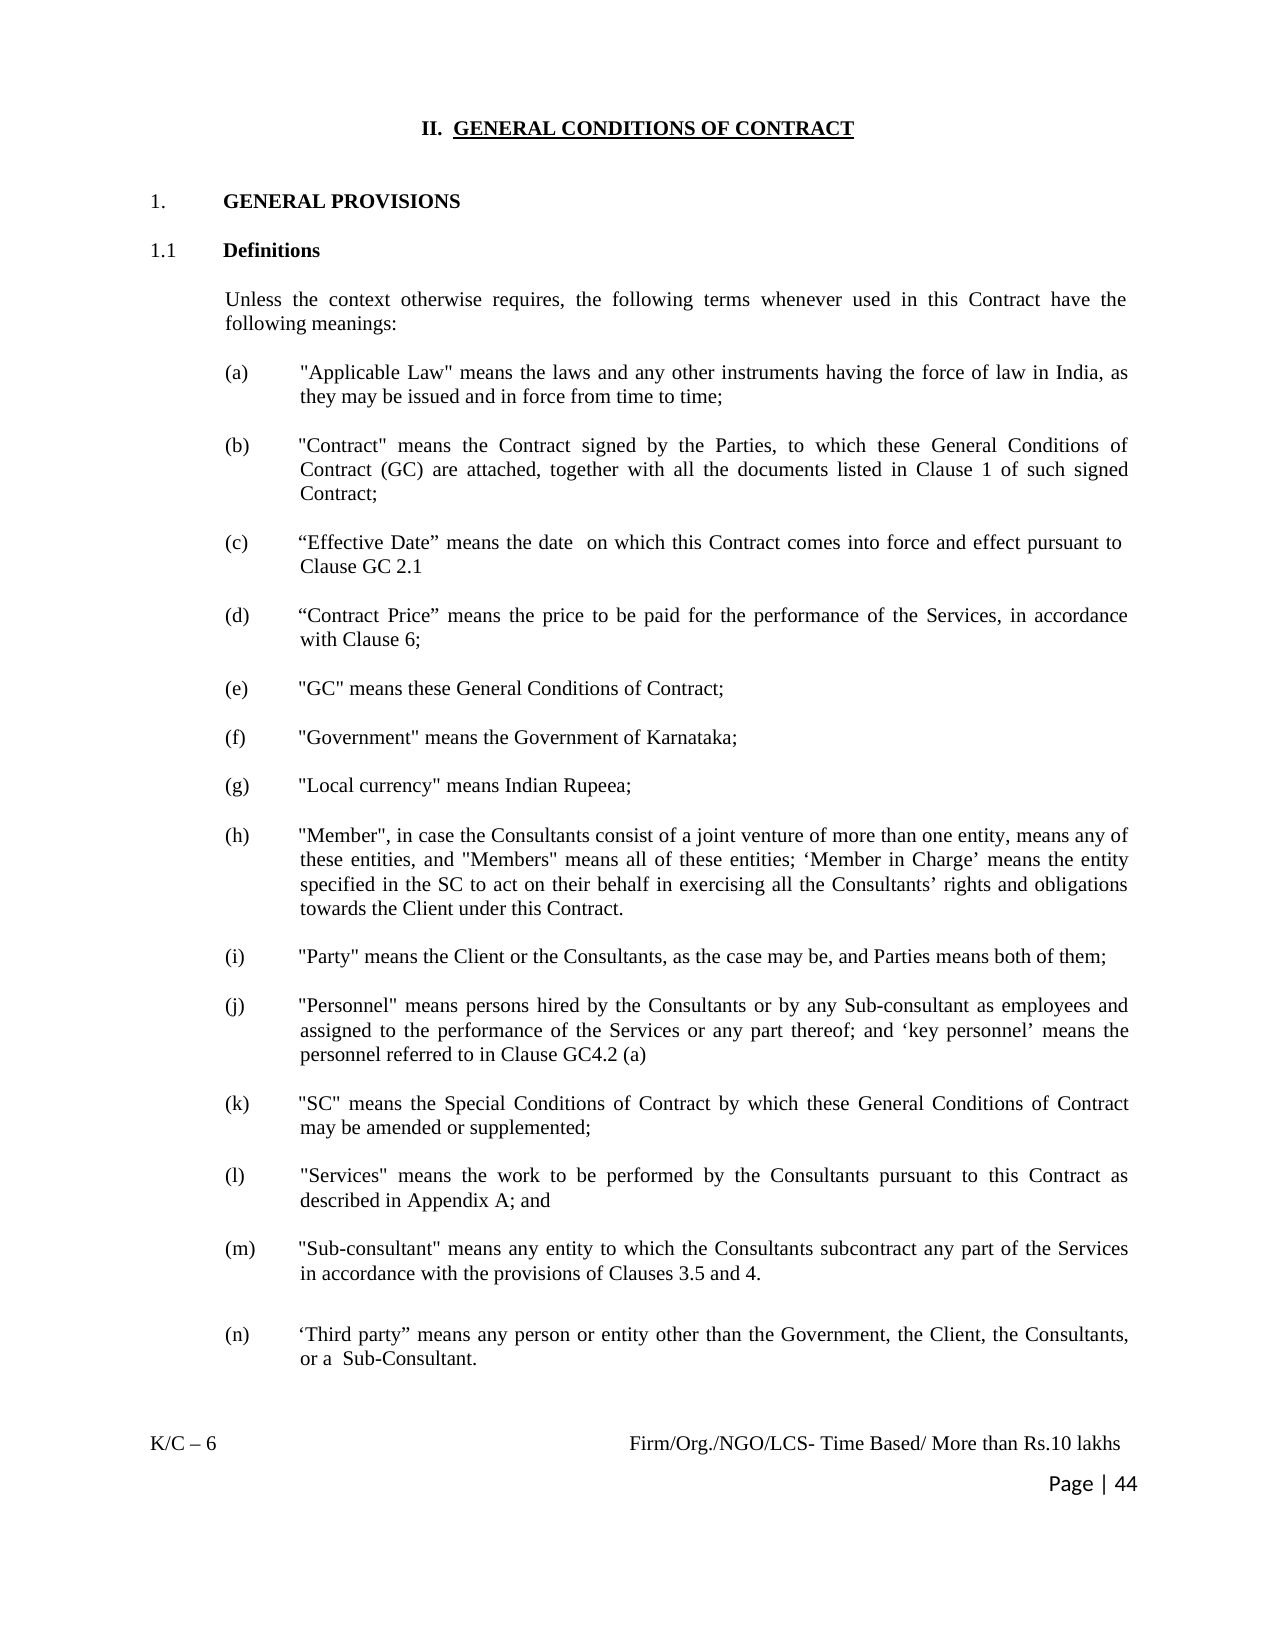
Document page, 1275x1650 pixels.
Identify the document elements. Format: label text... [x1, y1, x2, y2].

text (i) "Party" means the Client or the Consultants, as the case may be, and Parties means both of them; [225, 944, 1137, 968]
text (n) ‘Third party” means any person or entity other than the Government, the Client, the Consultants, or a Sub-Consultant. [225, 1322, 1129, 1370]
text 1. GENERAL PROVISIONS [150, 188, 1137, 213]
text K/C – 6 Firm/Org./NGO/LCS- Time Based/ More than Rs.10 lakhs [150, 1431, 1137, 1455]
text (h) "Member", in case the Consultants consist of a joint venture of more than one entity, means any of these entities, and "Members" means all of these entities; ‘Member in Charge’ means the entity specified in the SC to act on their behalf in exercising all the Consultants’ rights and obligations towards the Client under this Contract. [225, 823, 1129, 920]
text (j) "Personnel" means persons hired by the Consultants or by any Sub-consultant as employees and assigned to the performance of the Services or any part thereof; and ‘key personnel’ means the personnel referred to in Clause GC4.2 (a) [225, 993, 1129, 1066]
text II. GENERAL CONDITIONS OF CONTRACT [417, 115, 858, 139]
text (a) "Applicable Law" means the laws and any other instruments having the force of law in India, as they may be issued and in force from time to time; [225, 359, 1129, 408]
text (m) "Sub-consultant" means any entity to which the Consultants subcontract any part of the Services in accordance with the provisions of Clauses 3.5 and 4. [225, 1236, 1129, 1285]
text Clause GC 2.1 [300, 554, 1137, 578]
text (e) "GC" means these General Conditions of Contract; (f) "Government" means the Government of Karnataka; (g) "Local currency" means Indian Rupeea; [225, 676, 743, 797]
text 1.1 Definitions [150, 238, 1137, 262]
text (b) "Contract" means the Contract signed by the Parties, to which these General Conditions of Contract (GC) are attached, together with all the documents listed in Clause 1 of such signed Contract; [225, 432, 1128, 505]
text Unless the context otherwise requires, the following terms whenever used in this Contract have the following meanings: [225, 287, 1128, 335]
text (c) “Effective Date” means the date on which this Contract comes into force and effect pursuant to [225, 530, 1137, 554]
text (d) “Contract Price” means the price to be paid for the performance of the Services, in accordance with Clause 6; [225, 603, 1128, 651]
text (l) "Services" means the work to be performed by the Consultants pursuant to this Contract as described in Appendix A; and [225, 1163, 1129, 1212]
text (k) "SC" means the Special Conditions of Contract by which these General Conditions of Contract may be amended or supplemented; [225, 1091, 1129, 1139]
